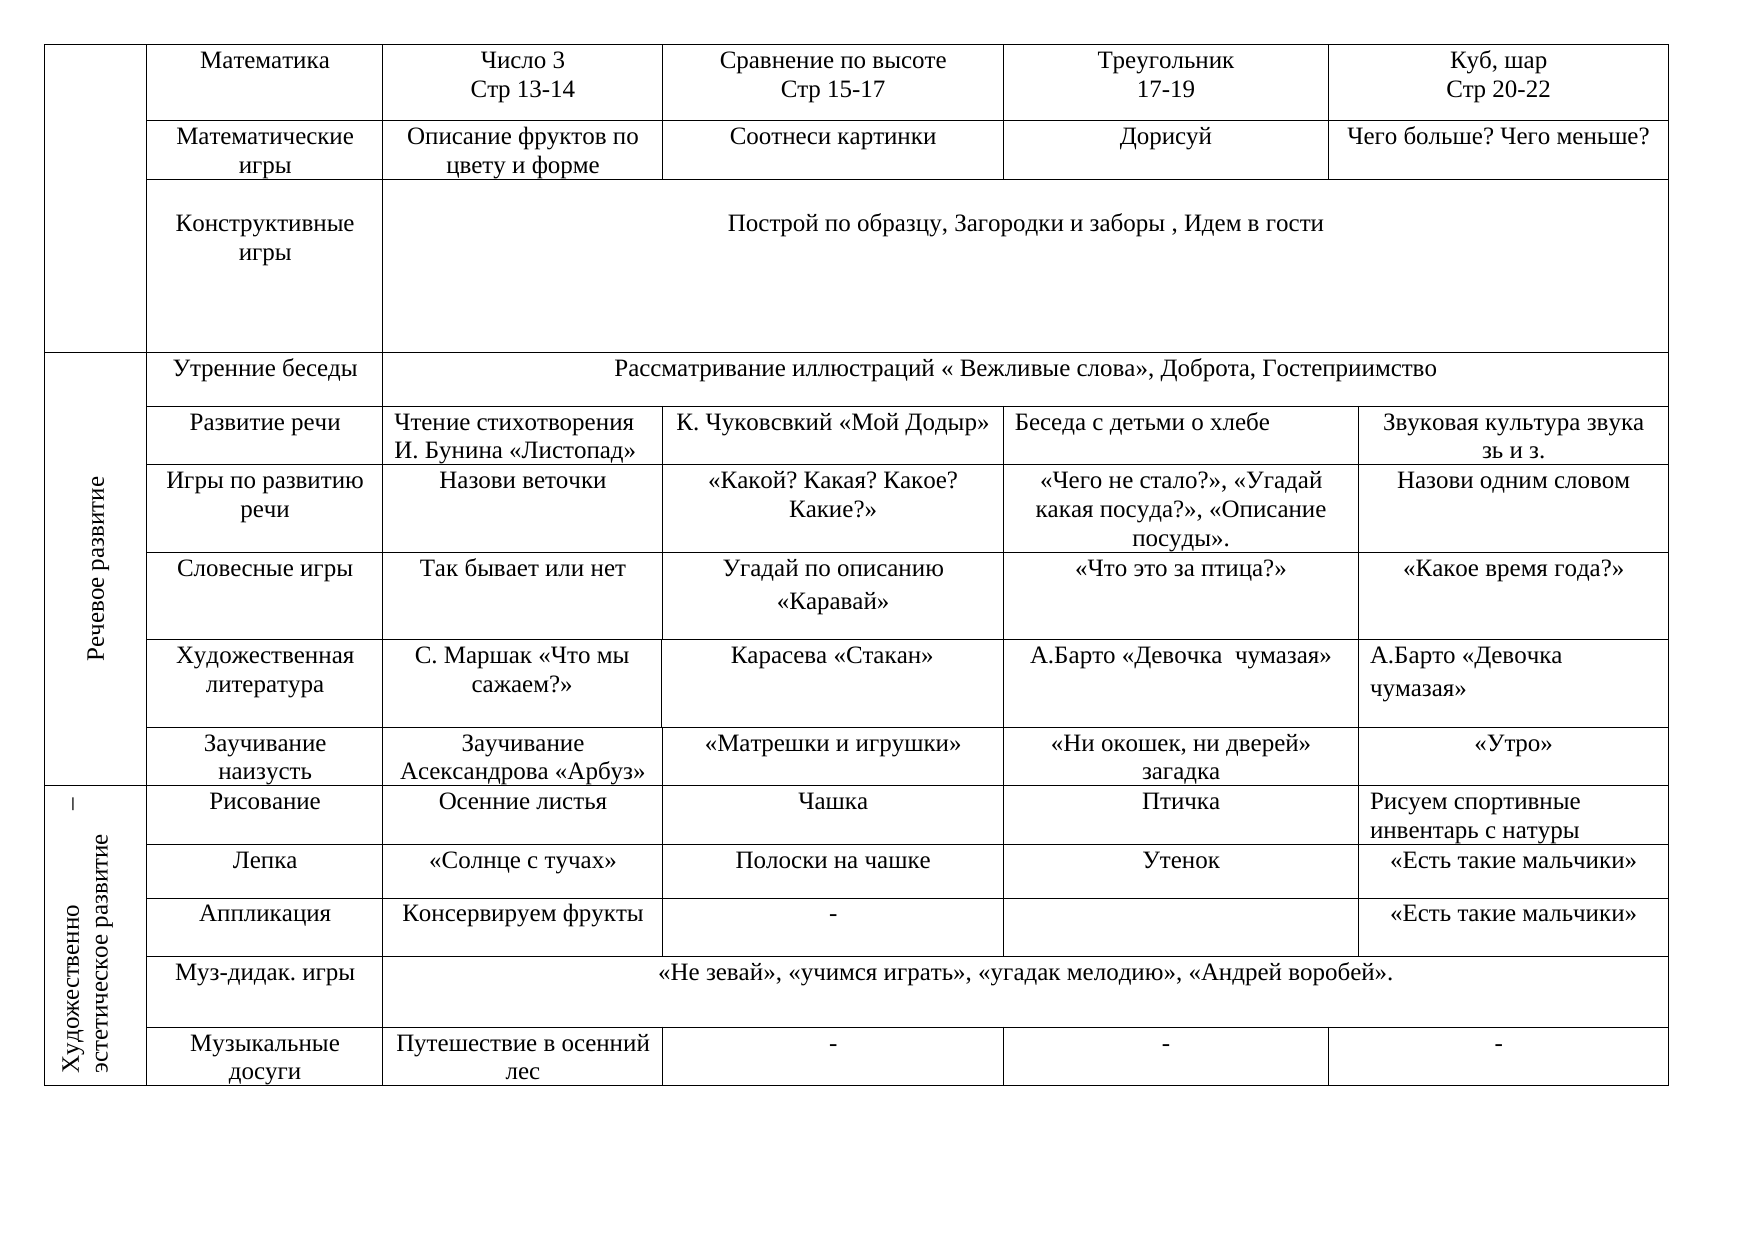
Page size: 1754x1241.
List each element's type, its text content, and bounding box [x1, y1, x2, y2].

table_cell - [663, 899, 1003, 956]
table_cell «Какой? Какая? Какое? Какие?» [663, 465, 1003, 552]
table_cell Муз-дидак. игры [147, 957, 382, 1027]
table_cell Карасева «Стакан» [662, 640, 1003, 727]
table_cell Математика [147, 45, 382, 120]
table_cell Утенок [1004, 845, 1358, 897]
table_cell «Какое время года?» [1359, 553, 1668, 639]
table_cell Дорисуй [1004, 121, 1328, 178]
table_cell Назови веточки [383, 465, 662, 552]
table_cell С. Маршак «Что мы сажаем?» [383, 640, 661, 727]
table_cell Соотнеси картинки [663, 121, 1003, 178]
table_cell Птичка [1004, 786, 1358, 844]
table_cell Так бывает или нет [383, 553, 662, 639]
table_cell Лепка [147, 845, 382, 897]
table_cell Беседа с детьми о хлебе [1004, 407, 1358, 464]
table_cell Консервируем фрукты [383, 899, 662, 956]
table_cell «Матрешки и игрушки» [663, 728, 1003, 785]
table_cell «Есть такие мальчики» [1359, 845, 1668, 897]
table_cell Осенние листья [383, 786, 662, 844]
table_cell - [663, 1028, 1003, 1085]
table_cell Куб, шар Стр 20-22 [1329, 45, 1668, 120]
table_cell Треугольник 17-19 [1004, 45, 1328, 120]
table_cell Полоски на чашке [663, 845, 1003, 897]
table_cell «Не зевай», «учимся играть», «угадак мелодию», «Андрей воробей». [383, 957, 1668, 1027]
table_cell Художественная литература [147, 640, 382, 727]
table_cell А.Барто «Девочка чумазая» [1359, 640, 1668, 727]
table_cell Чтение стихотворения И. Бунина «Листопад» [383, 407, 662, 464]
table_cell Речевое развитие [45, 353, 146, 785]
table_cell Словесные игры [147, 553, 382, 639]
table_cell Конструктивные игры [147, 180, 382, 352]
table_cell Звуковая культура звука зь и з. [1359, 407, 1668, 464]
table_cell Математические игры [147, 121, 382, 178]
table_cell Развитие речи [147, 407, 382, 464]
table_cell Путешествие в осенний лес [383, 1028, 662, 1085]
table_cell К. Чуковсвкий «Мой Додыр» [663, 407, 1003, 464]
table_cell Сравнение по высоте Стр 15-17 [663, 45, 1003, 120]
table_cell Рисуем спортивные инвентарь с натуры [1359, 786, 1668, 844]
table_cell «Чего не стало?», «Угадай какая посуда?», «Описание посуды». [1004, 465, 1358, 552]
table_cell Рисование [147, 786, 382, 844]
table_cell Заучивание Асександрова «Арбуз» [383, 728, 662, 785]
table_cell «Утро» [1359, 728, 1668, 785]
table_cell «Есть такие мальчики» [1359, 899, 1668, 956]
table_cell А.Барто «Девочка чумазая» [1004, 640, 1358, 727]
table_cell Заучивание наизусть [147, 728, 382, 785]
table_cell - [1329, 1028, 1668, 1085]
table_cell Рассматривание иллюстраций « Вежливые слова», Доброта, Гостеприимство [383, 353, 1668, 406]
table_cell Музыкальные досуги [147, 1028, 382, 1085]
table_cell «Что это за птица?» [1004, 553, 1358, 639]
table_cell Угадай по описанию «Каравай» [663, 553, 1003, 639]
table_cell «Солнце с тучах» [383, 845, 662, 897]
table_cell Аппликация [147, 899, 382, 956]
table_cell Художественно – эстетическое развитие [45, 786, 146, 1085]
table_cell Построй по образцу, Загородки и заборы , Идем в гости [383, 180, 1668, 352]
table_cell [1004, 899, 1358, 956]
table_cell Утренние беседы [147, 353, 382, 406]
table_cell Чашка [663, 786, 1003, 844]
table_cell Число 3 Стр 13-14 [383, 45, 662, 120]
table_cell Описание фруктов по цвету и форме [383, 121, 662, 178]
table_cell - [1004, 1028, 1328, 1085]
table_cell «Ни окошек, ни дверей» загадка [1004, 728, 1358, 785]
table_cell Игры по развитию речи [147, 465, 382, 552]
table_cell Чего больше? Чего меньше? [1329, 121, 1668, 178]
table_cell Назови одним словом [1359, 465, 1668, 552]
